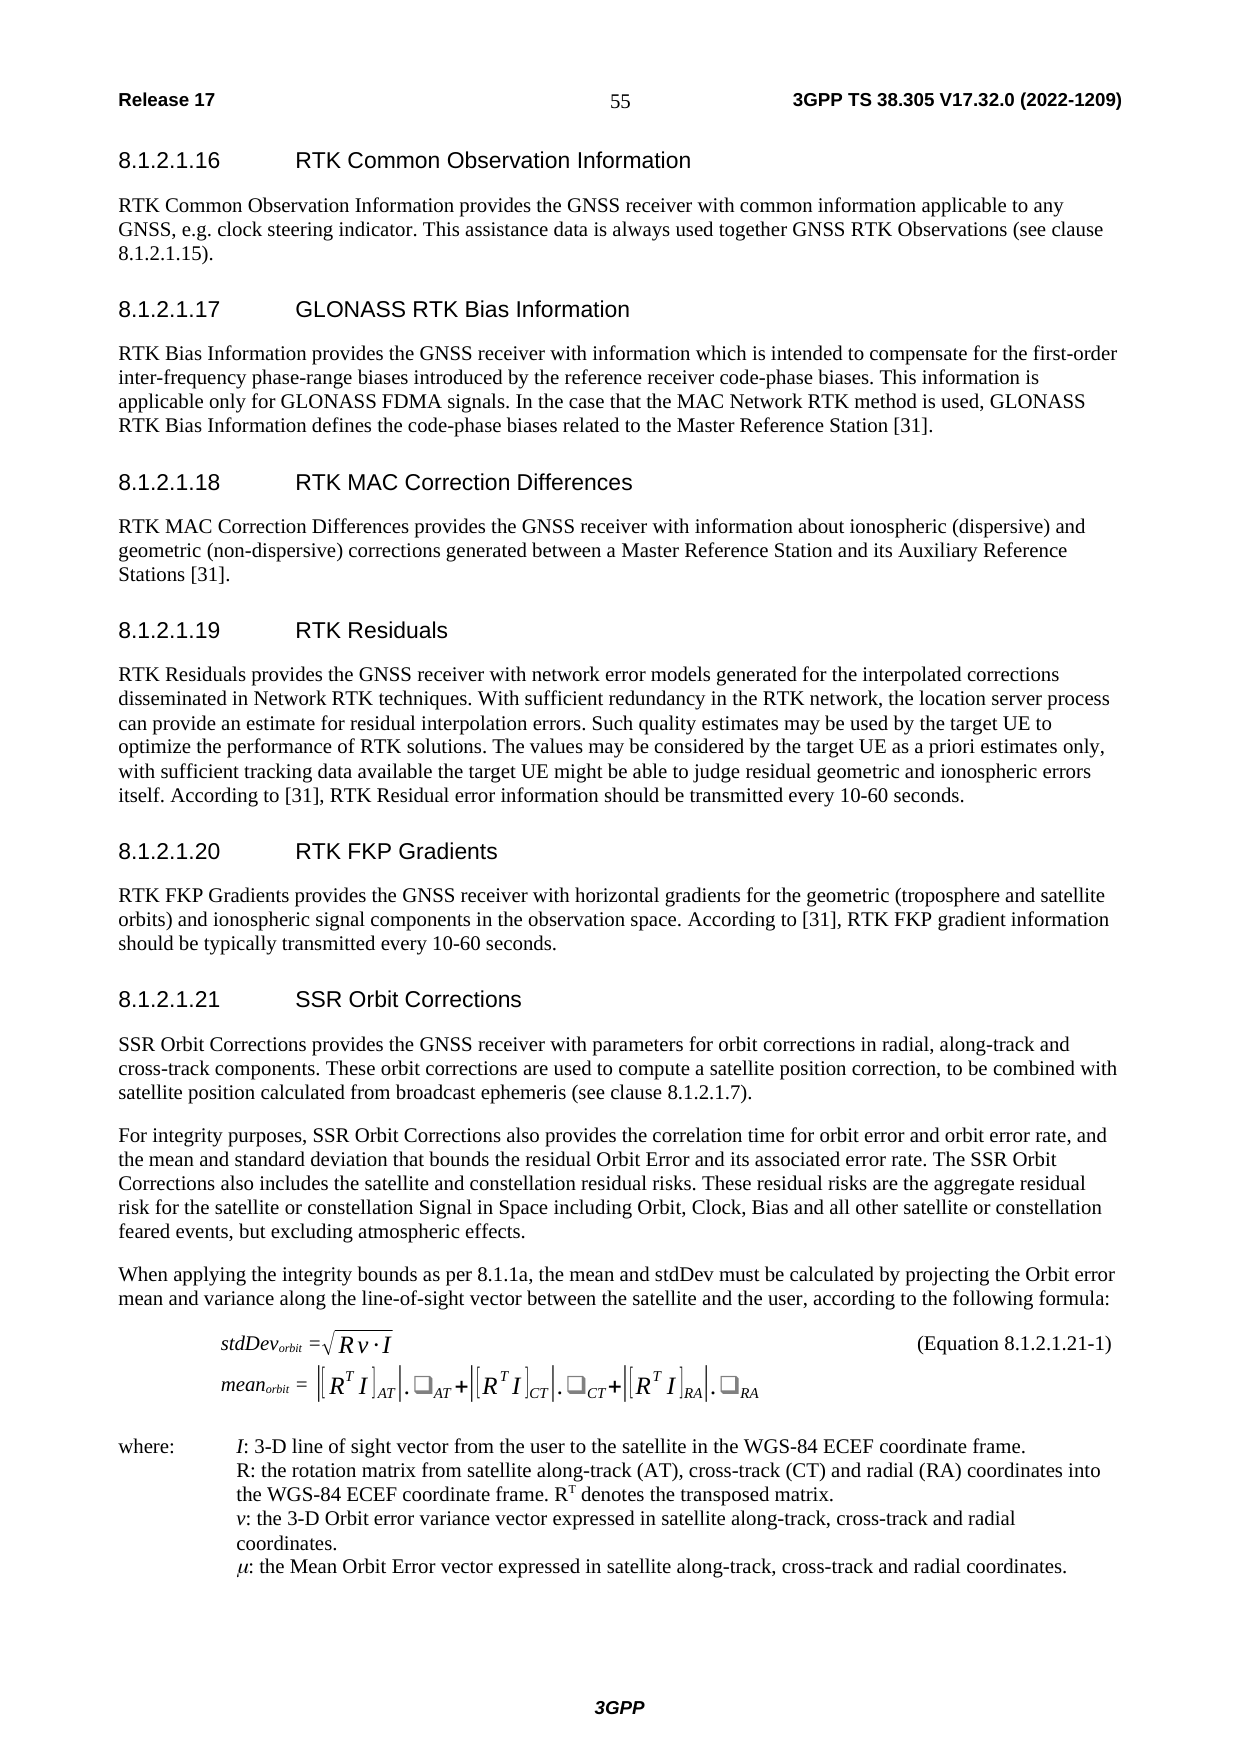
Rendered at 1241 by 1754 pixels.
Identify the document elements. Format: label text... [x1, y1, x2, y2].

subtitle 8.1.2.1.19 RTK Residuals [118, 617, 1122, 643]
text For integrity purposes, SSR Orbit Corrections also provides the correlation time for orbit error and orbit error rate, and the mean and standard deviation that bounds the residual Orbit Error and its associated error rate. The SSR Orbit Corrections also includes the satellite and constellation residual risks. These residual risks are the aggregate residual risk for the satellite or constellation Signal in Space including Orbit, Clock, Bias and all other satellite or constellation feared events, but excluding atmospheric effects. [118, 1122, 1122, 1243]
text RTK Common Observation Information provides the GNSS receiver with common information applicable to any GNSS, e.g. clock steering indicator. This assistance data is always used together GNSS RTK Observations (see clause 8.1.2.1.15). [118, 193, 1122, 265]
subtitle 8.1.2.1.16 RTK Common Observation Information [118, 147, 1122, 174]
text RTK Bias Information provides the GNSS receiver with information which is intended to compensate for the first-order inter-frequency phase-range biases introduced by the reference receiver code-phase biases. This information is applicable only for GLONASS FDMA signals. In the case that the MAC Network RTK method is used, GLONASS RTK Bias Information defines the code-phase biases related to the Master Reference Station [31]. [118, 341, 1122, 437]
text RTK Residuals provides the GNSS receiver with network error models generated for the interpolated corrections disseminated in Network RTK techniques. With sufficient redundancy in the RTK network, the location server process can provide an estimate for residual interpolation errors. Such quality estimates may be used by the target UE to optimize the performance of RTK solutions. The values may be considered by the target UE as a priori estimates only, with sufficient tracking data available the target UE might be able to judge residual geometric and ionospheric errors itself. According to [31], RTK Residual error information should be transmitted every 10-60 seconds. [118, 662, 1122, 807]
text meanorbit = [207, 1364, 1122, 1404]
text SSR Orbit Corrections provides the GNSS receiver with parameters for orbit corrections in radial, along-track and cross-track components. These orbit corrections are used to compute a satellite position correction, to be combined with satellite position calculated from broadcast ephemeris (see clause 8.1.2.1.7). [118, 1032, 1122, 1104]
text RTK FKP Gradients provides the GNSS receiver with horizontal gradients for the geometric (troposphere and satellite orbits) and ionospheric signal components in the observation space. According to [31], RTK FKP gradient information should be typically transmitted every 10-60 seconds. [118, 883, 1122, 955]
text : the Mean Orbit Error vector expressed in satellite along-track, cross-track and radial coordinates. [236, 1554, 1122, 1578]
subtitle 8.1.2.1.17 GLONASS RTK Bias Information [118, 296, 1122, 322]
text When applying the integrity bounds as per 8.1.1a, the mean and stdDev must be calculated by projecting the Orbit error mean and variance along the line-of-sight vector between the satellite and the user, according to the following formula: [118, 1262, 1122, 1310]
subtitle 8.1.2.1.21 SSR Orbit Corrections [118, 986, 1122, 1013]
subtitle 8.1.2.1.18 RTK MAC Correction Differences [118, 469, 1122, 495]
text where: I: 3-D line of sight vector from the user to the satellite in the WGS-84 ECEF coordinate frame. [118, 1434, 1122, 1458]
subtitle 8.1.2.1.20 RTK FKP Gradients [118, 838, 1122, 864]
text stdDevorbit = (Equation 8.1.2.1.21-1) [207, 1328, 1122, 1358]
text v: the 3-D Orbit error variance vector expressed in satellite along-track, cross-track and radial coordinates. [236, 1506, 1122, 1554]
text RTK MAC Correction Differences provides the GNSS receiver with information about ionospheric (dispersive) and geometric (non-dispersive) corrections generated between a Master Reference Station and its Auxiliary Reference Stations [31]. [118, 514, 1122, 586]
text R: the rotation matrix from satellite along-track (AT), cross-track (CT) and radial (RA) coordinates into the WGS-84 ECEF coordinate frame. RT denotes the transposed matrix. [236, 1458, 1122, 1506]
